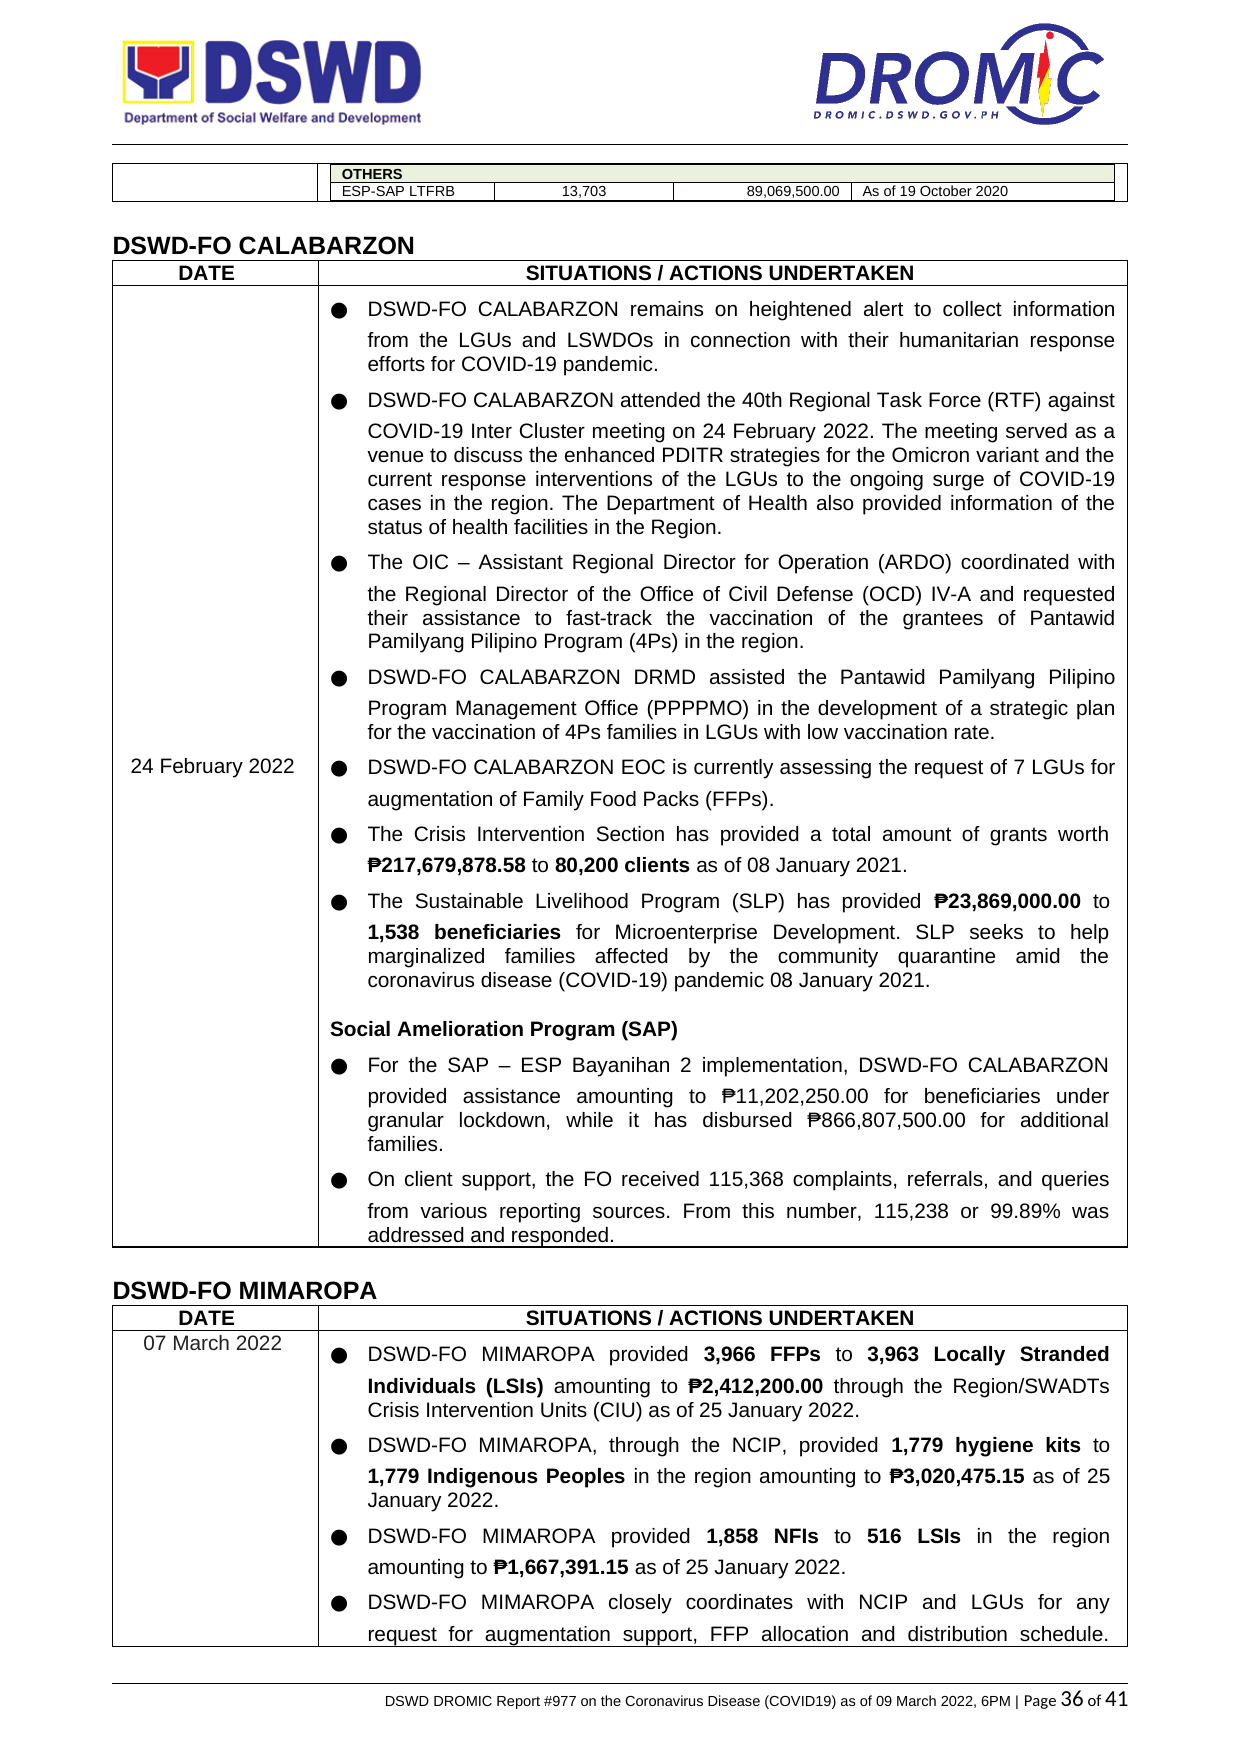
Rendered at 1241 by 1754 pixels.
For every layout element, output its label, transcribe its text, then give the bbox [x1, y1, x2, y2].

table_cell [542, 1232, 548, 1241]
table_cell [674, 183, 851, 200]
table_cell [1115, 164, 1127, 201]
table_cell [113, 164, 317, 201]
text DSWD-FO MIMAROPA [112, 1276, 1122, 1305]
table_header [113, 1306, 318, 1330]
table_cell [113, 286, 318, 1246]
picture [781, 23, 1133, 125]
picture [112, 37, 432, 129]
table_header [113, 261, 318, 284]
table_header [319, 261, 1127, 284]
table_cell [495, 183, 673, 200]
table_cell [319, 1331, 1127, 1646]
text DSWD-FO CALABARZON [112, 231, 1128, 259]
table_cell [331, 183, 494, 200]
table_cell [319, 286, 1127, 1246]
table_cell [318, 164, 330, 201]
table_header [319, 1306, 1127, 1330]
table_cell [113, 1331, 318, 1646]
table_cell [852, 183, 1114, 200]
